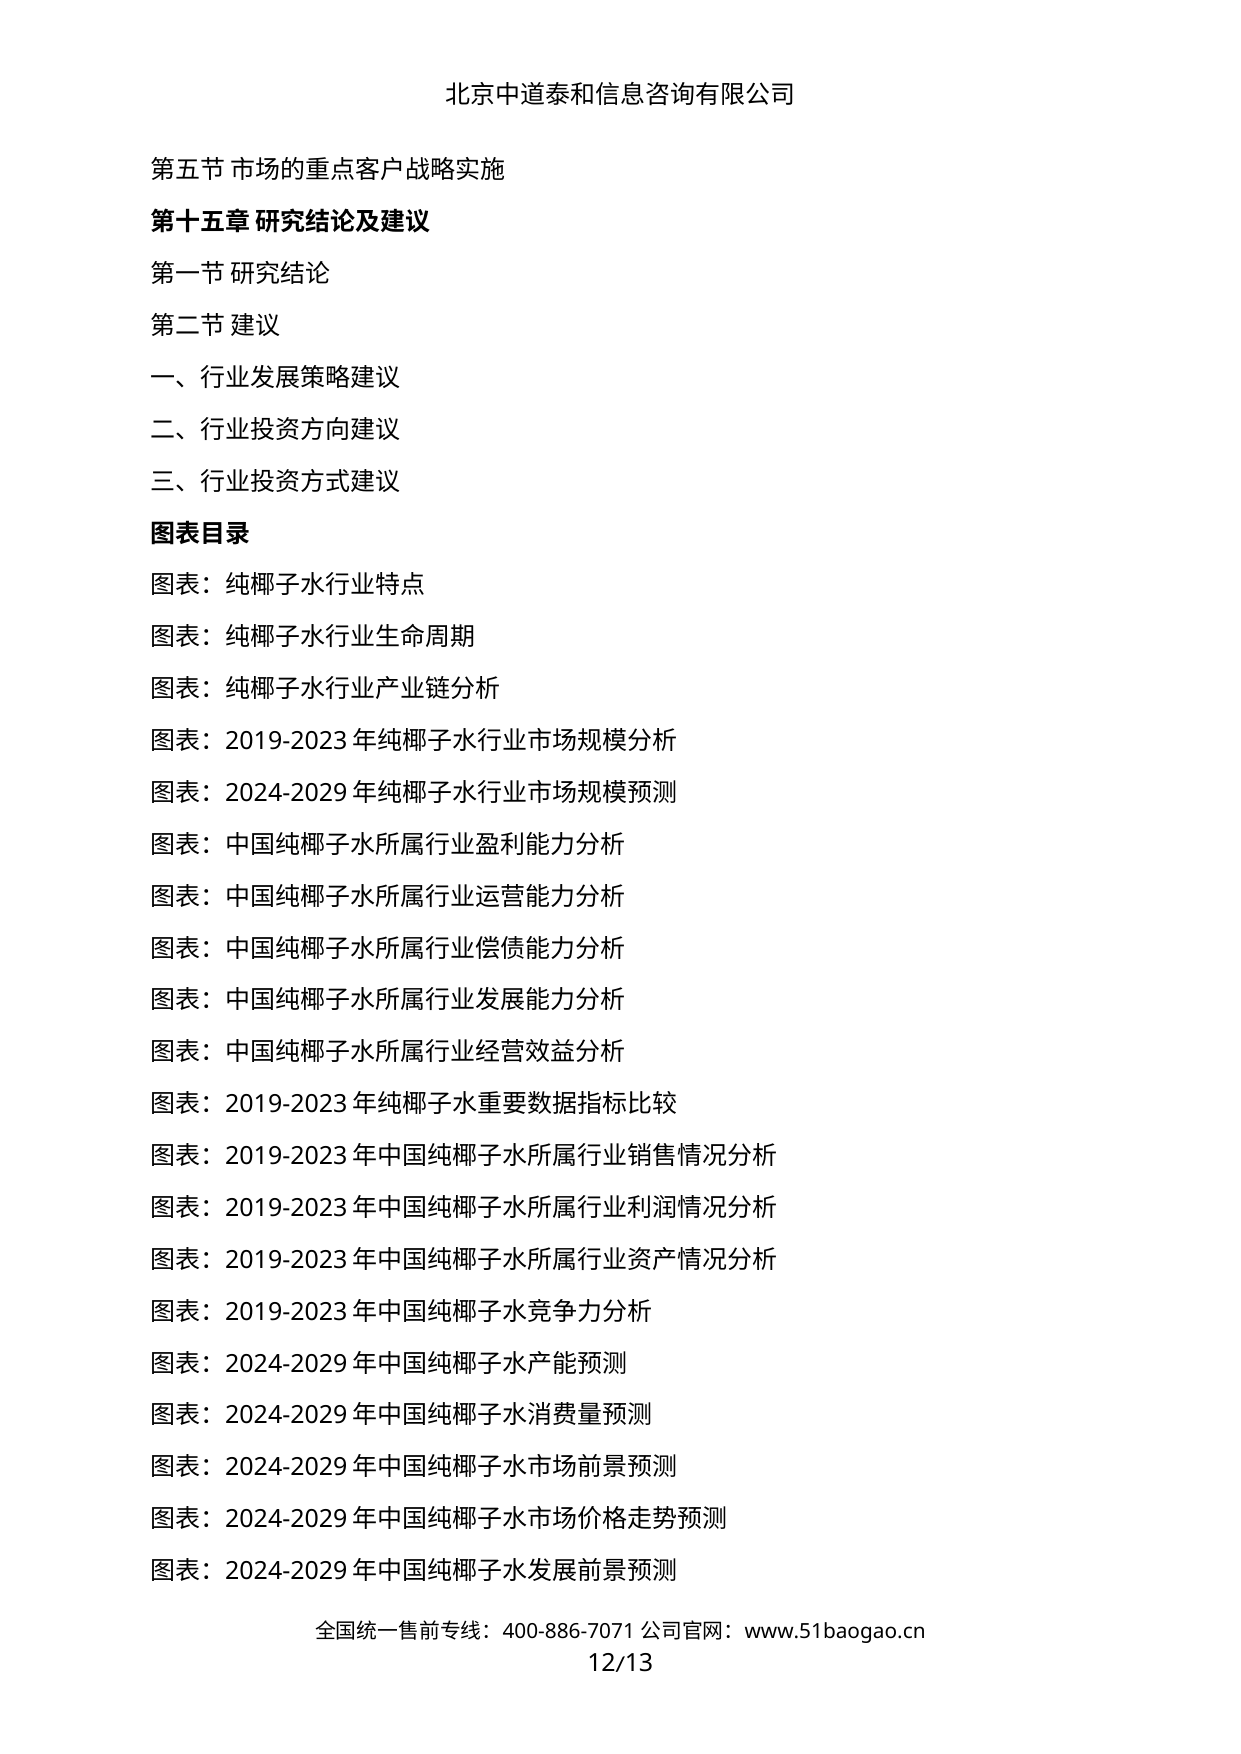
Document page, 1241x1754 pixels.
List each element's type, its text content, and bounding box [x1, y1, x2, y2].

text 第五节 市场的重点客户战略实施 [150, 150, 1090, 186]
text 第十五章 研究结论及建议 [150, 202, 1090, 238]
text 图表：中国纯椰子水所属行业盈利能力分析 [150, 824, 1090, 861]
text 图表：中国纯椰子水所属行业发展能力分析 [150, 980, 1090, 1016]
text 图表：2019-2023年中国纯椰子水所属行业资产情况分析 [150, 1239, 1090, 1276]
text 二、行业投资方向建议 [150, 409, 1090, 446]
text 第二节 建议 [150, 306, 1090, 342]
text 图表：2019-2023年纯椰子水重要数据指标比较 [150, 1084, 1090, 1120]
text 图表：2019-2023年中国纯椰子水所属行业利润情况分析 [150, 1187, 1090, 1224]
text 一、行业发展策略建议 [150, 357, 1090, 394]
text 图表：2024-2029年中国纯椰子水发展前景预测 [150, 1551, 1090, 1587]
text 图表：2024-2029年纯椰子水行业市场规模预测 [150, 772, 1090, 809]
text 图表：纯椰子水行业生命周期 [150, 617, 1090, 653]
text 三、行业投资方式建议 [150, 461, 1090, 497]
text 图表：纯椰子水行业特点 [150, 565, 1090, 601]
text 图表：2019-2023年中国纯椰子水竞争力分析 [150, 1291, 1090, 1327]
text 图表目录 [150, 513, 1090, 549]
text 图表：中国纯椰子水所属行业偿债能力分析 [150, 928, 1090, 964]
text 图表：中国纯椰子水所属行业运营能力分析 [150, 876, 1090, 912]
text 图表：2024-2029年中国纯椰子水市场前景预测 [150, 1447, 1090, 1483]
text 图表：2024-2029年中国纯椰子水消费量预测 [150, 1395, 1090, 1431]
text 图表：2024-2029年中国纯椰子水市场价格走势预测 [150, 1499, 1090, 1535]
text 图表：2019-2023年中国纯椰子水所属行业销售情况分析 [150, 1136, 1090, 1172]
text 图表：2019-2023年纯椰子水行业市场规模分析 [150, 721, 1090, 757]
text 图表：中国纯椰子水所属行业经营效益分析 [150, 1032, 1090, 1068]
text 图表：2024-2029年中国纯椰子水产能预测 [150, 1343, 1090, 1379]
text 图表：纯椰子水行业产业链分析 [150, 669, 1090, 705]
text 第一节 研究结论 [150, 254, 1090, 290]
